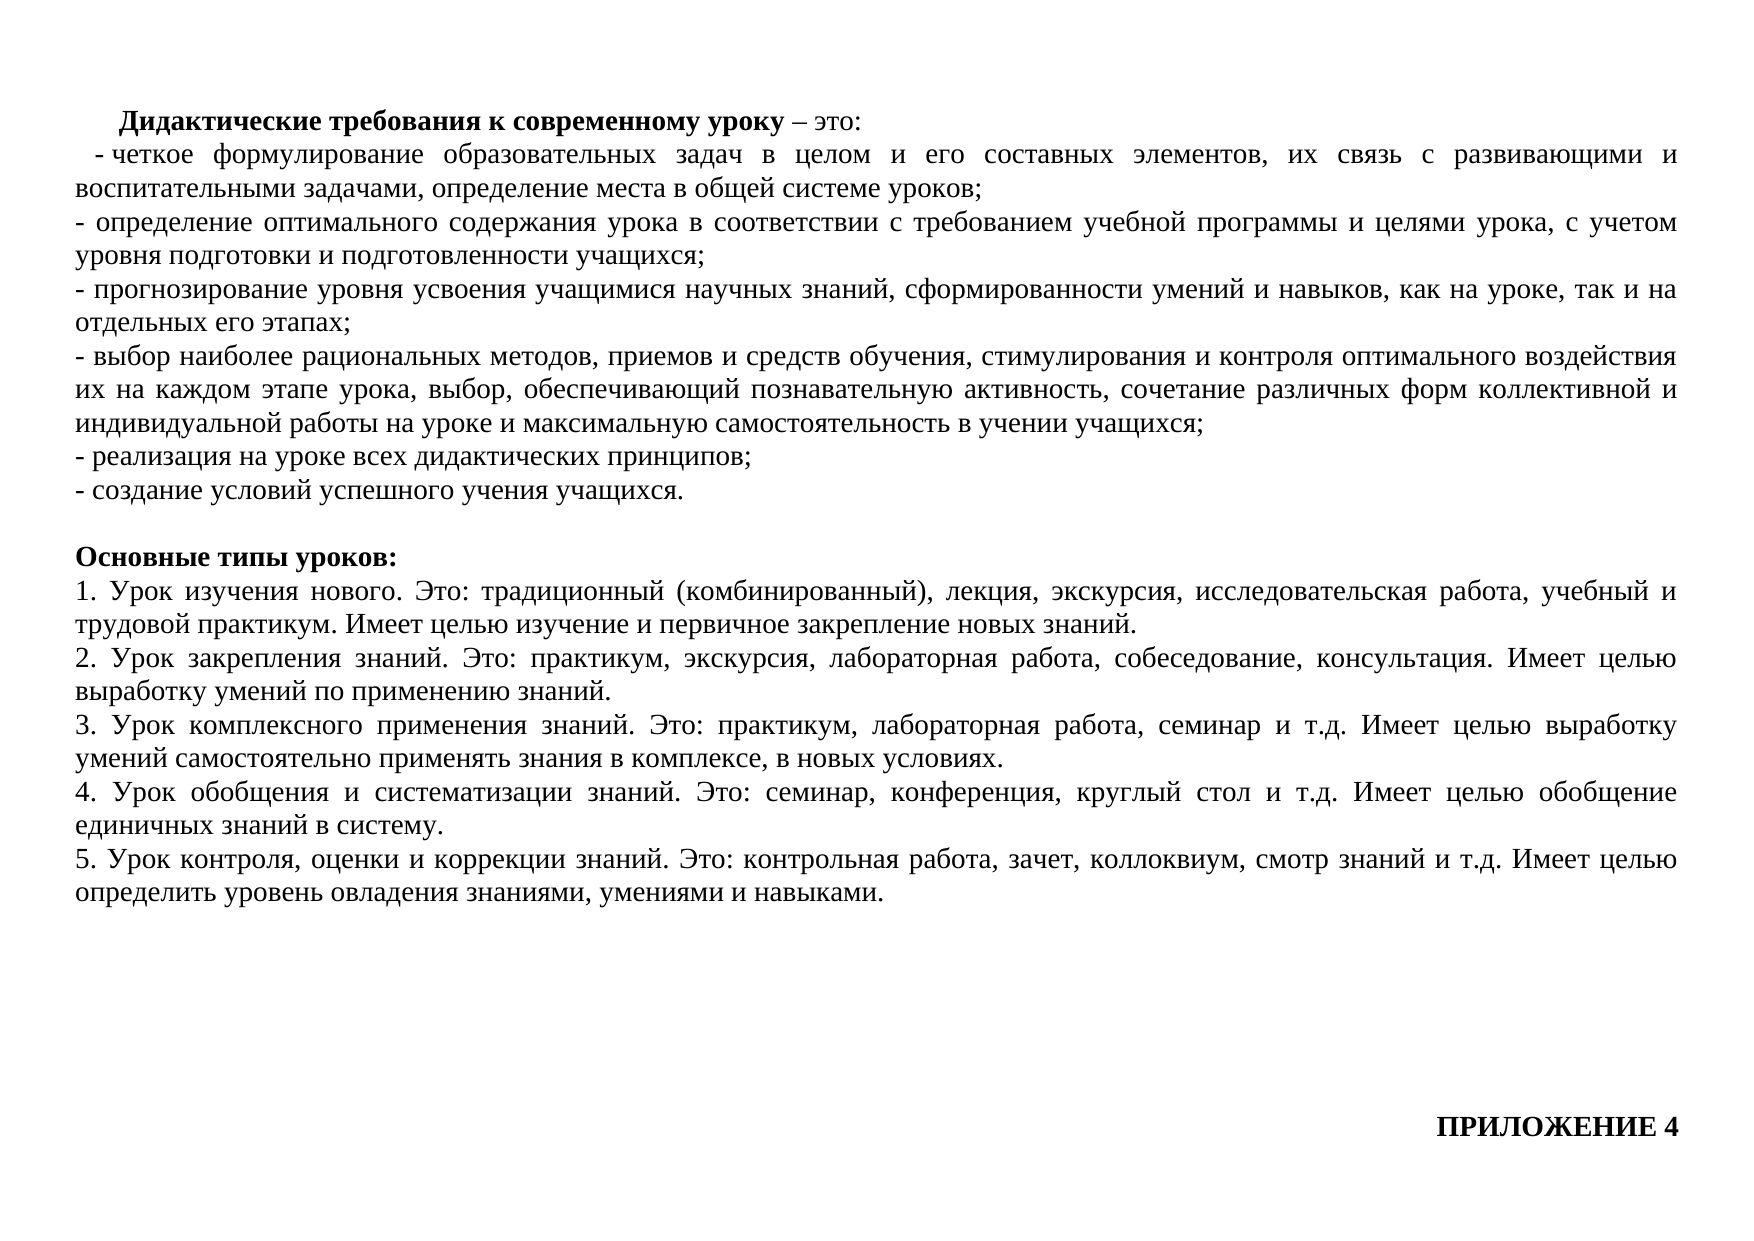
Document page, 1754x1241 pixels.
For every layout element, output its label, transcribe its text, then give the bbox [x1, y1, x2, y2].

text - определение оптимального содержания урока в соответствии с требованием учебной программы и целями урока, с учетом уровня подготовки и подготовленности учащихся; [75, 204, 1679, 271]
text Дидактические требования к современному уроку – это: [75, 103, 1679, 137]
text - выбор наиболее рациональных методов, приемов и средств обучения, стимулирования и контроля оптимального воздействия их на каждом этапе урока, выбор, обеспечивающий познавательную активность, сочетание различных форм коллективной и индивидуальной работы на уроке и максимальную самостоятельность в учении учащихся; [75, 338, 1679, 438]
text 2. Урок закрепления знаний. Это: практикум, экскурсия, лабораторная работа, собеседование, консультация. Имеет целью выработку умений по применению знаний. [75, 640, 1679, 707]
text 4. Урок обобщения и систематизации знаний. Это: семинар, конференция, круглый стол и т.д. Имеет целью обобщение единичных знаний в систему. [75, 774, 1679, 841]
text - реализация на уроке всех дидактических принципов; [75, 438, 1679, 472]
text Основные типы уроков: [75, 506, 1679, 573]
text 5. Урок контроля, оценки и коррекции знаний. Это: контрольная работа, зачет, коллоквиум, смотр знаний и т.д. Имеет целью определить уровень овладения знаниями, умениями и навыками. [75, 841, 1679, 908]
text - создание условий успешного учения учащихся. [75, 472, 1679, 506]
text - прогнозирование уровня усвоения учащимися научных знаний, сформированности умений и навыков, как на уроке, так и на отдельных его этапах; [75, 271, 1679, 338]
text ПРИЛОЖЕНИЕ 4 [75, 1109, 1679, 1143]
text - четкое формулирование образовательных задач в целом и его составных элементов, их связь с развивающими и воспитательными задачами, определение места в общей системе уроков; [75, 137, 1679, 204]
text 3. Урок комплексного применения знаний. Это: практикум, лабораторная работа, семинар и т.д. Имеет целью выработку умений самостоятельно применять знания в комплексе, в новых условиях. [75, 707, 1679, 774]
text 1. Урок изучения нового. Это: традиционный (комбинированный), лекция, экскурсия, исследовательская работа, учебный и трудовой практикум. Имеет целью изучение и первичное закрепление новых знаний. [75, 573, 1679, 640]
